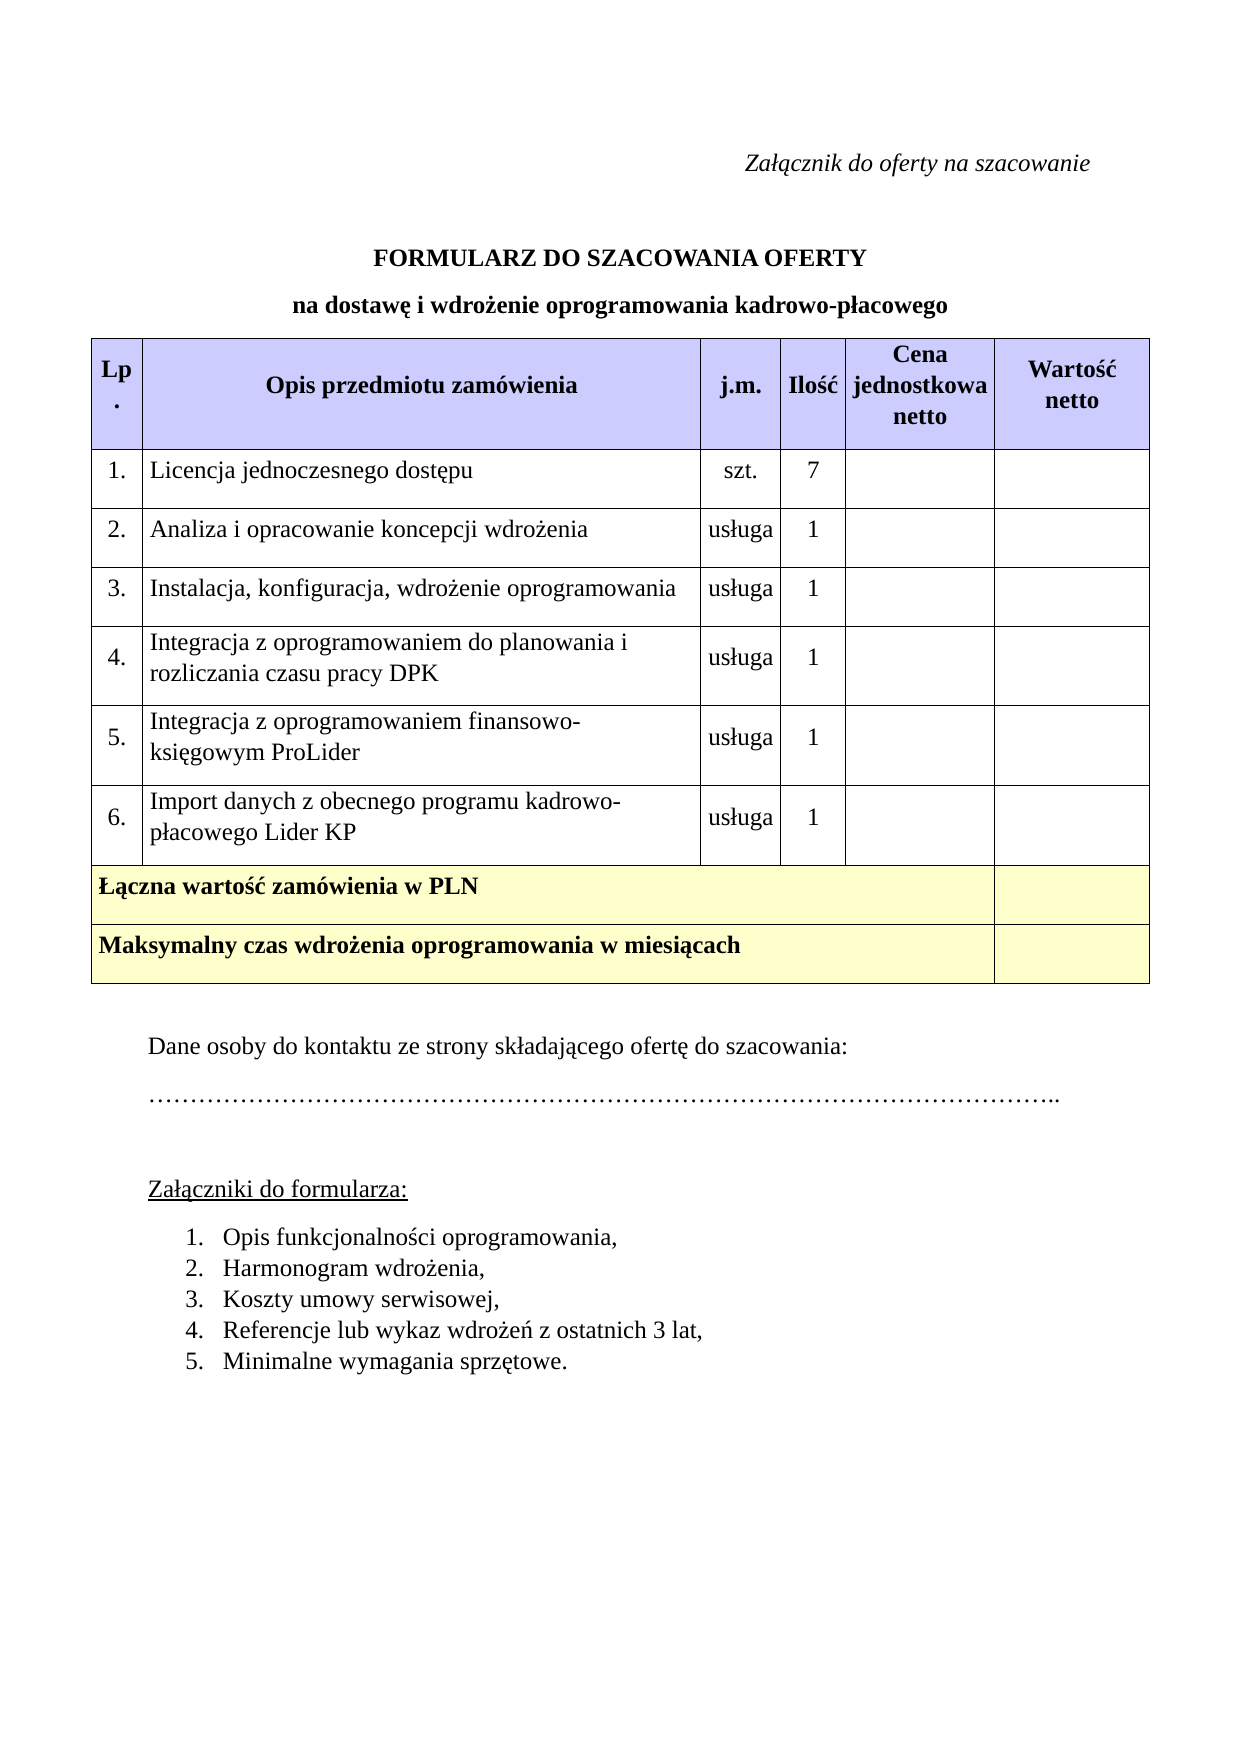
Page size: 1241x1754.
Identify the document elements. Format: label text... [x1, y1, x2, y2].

table_cell 1 [781, 786, 845, 864]
table_cell [995, 706, 1149, 785]
table_cell [995, 866, 1149, 924]
table_cell [995, 627, 1149, 705]
table_cell Import danych z obecnego programu kadrowo-płacowego Lider KP [143, 786, 700, 864]
list Opis funkcjonalności oprogramowania, [185, 1222, 1093, 1251]
table_cell [995, 786, 1149, 864]
table_cell Licencja jednoczesnego dostępu [143, 450, 700, 508]
table_cell Lp. [92, 339, 142, 449]
list Referencje lub wykaz wdrożeń z ostatnich 3 lat, [185, 1315, 1093, 1344]
table_cell [995, 509, 1149, 567]
table_cell Integracja z oprogramowaniem do planowania i rozliczania czasu pracy DPK [143, 627, 700, 705]
table_cell [995, 450, 1149, 508]
table_cell usługa [701, 509, 780, 567]
table_cell [846, 706, 994, 785]
table_cell Integracja z oprogramowaniem finansowo-księgowym ProLider [143, 706, 700, 785]
table_cell [846, 627, 994, 705]
table_cell 2. [92, 509, 142, 567]
table_cell usługa [701, 706, 780, 785]
table_cell szt. [701, 450, 780, 508]
table_cell 5. [92, 706, 142, 785]
text Załączniki do formularza: [148, 1174, 1093, 1203]
table_cell [846, 509, 994, 567]
text Dane osoby do kontaktu ze strony składającego ofertę do szacowania: [148, 1031, 1093, 1060]
list Koszty umowy serwisowej, [185, 1284, 1093, 1313]
list Harmonogram wdrożenia, [185, 1253, 1093, 1282]
table_cell na dostawę i wdrożenie oprogramowania kadrowo-płacowego [91, 291, 1149, 338]
table_cell [846, 786, 994, 864]
table_cell 3. [92, 568, 142, 626]
table_cell usługa [701, 786, 780, 864]
table_cell Wartość netto [995, 339, 1149, 449]
table_cell [995, 568, 1149, 626]
table_cell [846, 450, 994, 508]
table_cell 6. [92, 786, 142, 864]
list Minimalne wymagania sprzętowe. [185, 1346, 1093, 1375]
table_cell Opis przedmiotu zamówienia [143, 339, 700, 449]
table_header FORMULARZ DO SZACOWANIA OFERTY [91, 243, 1149, 291]
table_cell [995, 925, 1149, 983]
table_cell 1 [781, 627, 845, 705]
text Załącznik do oferty na szacowanie [148, 148, 1093, 176]
table_cell Łączna wartość zamówienia w PLN [92, 866, 994, 924]
table_cell [846, 568, 994, 626]
table_cell Maksymalny czas wdrożenia oprogramowania w miesiącach [92, 925, 994, 983]
table_cell Instalacja, konfiguracja, wdrożenie oprogramowania [143, 568, 700, 626]
table_cell usługa [701, 568, 780, 626]
table_cell 1 [781, 509, 845, 567]
table_cell 1 [781, 706, 845, 785]
table_cell usługa [701, 627, 780, 705]
table_cell 1 [781, 568, 845, 626]
table_cell Analiza i opracowanie koncepcji wdrożenia [143, 509, 700, 567]
table_cell j.m. [701, 339, 780, 449]
table_cell Ilość [781, 339, 845, 449]
table_cell 7 [781, 450, 845, 508]
table_cell 1. [92, 450, 142, 508]
table_cell 4. [92, 627, 142, 705]
text ……………………………………………………………………………………………….. [148, 1079, 1093, 1108]
table_cell Cena jednostkowa netto [846, 339, 994, 449]
